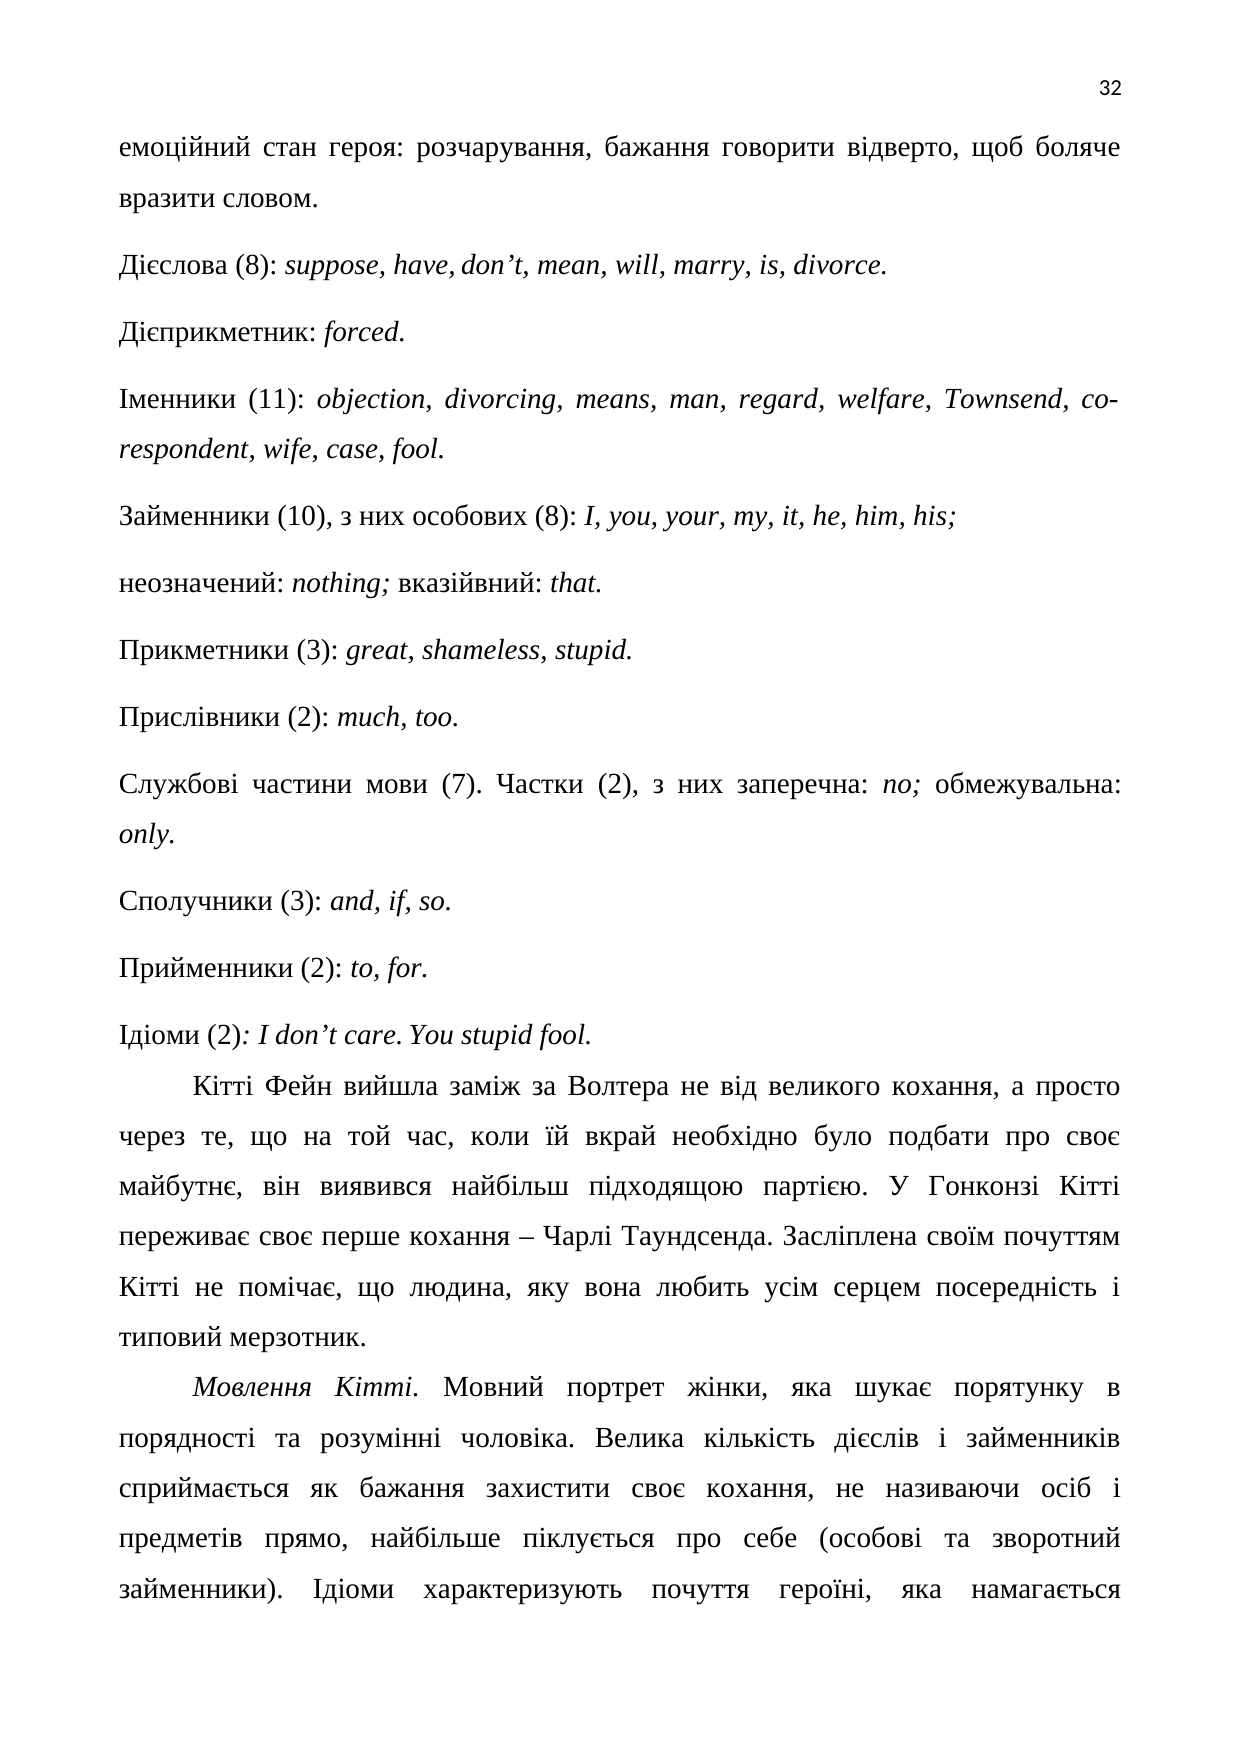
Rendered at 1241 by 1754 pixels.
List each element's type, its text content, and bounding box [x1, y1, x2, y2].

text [118, 1369, 1122, 1604]
text неозначений: nothing; вказійвний: that. [118, 565, 1122, 599]
text Ідіоми (2): I don’t care. You stupid fool. [118, 1017, 1122, 1051]
text Прийменники (2): to, for. [118, 950, 1122, 984]
text Прикметники (3): great, shameless, stupid. [118, 632, 1122, 666]
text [118, 129, 1122, 213]
text Прислівники (2): much, too. [118, 699, 1122, 733]
text Службові частини мови (7). Частки (2), з них заперечна: no; обмежувальна: only. [118, 766, 1122, 850]
text Сполучники (3): and, if, so. [118, 883, 1122, 917]
text Кітті Фейн вийшла заміж за Волтера не від великого кохання, а просто через те, що на той час, коли їй вкрай необхідно було подбати про своє майбутнє, він виявився найбільш підходящою партією. У Гонконзі Кітті переживає своє перше кохання – Чарлі Таундсенда. Засліплена своїм почуттям Кітті не помічає, що людина, яку вона любить усім серцем посередність і типовий мерзотник. [118, 1068, 1122, 1353]
text Дієприкметник: forced. [118, 314, 1122, 347]
text Дієслова (8): suppose, have, don’t, mean, will, marry, is, divorce. [118, 247, 1122, 280]
text Займенники (10), з них особових (8): I, you, your, my, it, he, him, his; [118, 498, 1122, 532]
text Іменники (11): objection, divorcing, means, man, regard, welfare, Townsend, co-respondent, wife, case, fool. [118, 381, 1122, 465]
